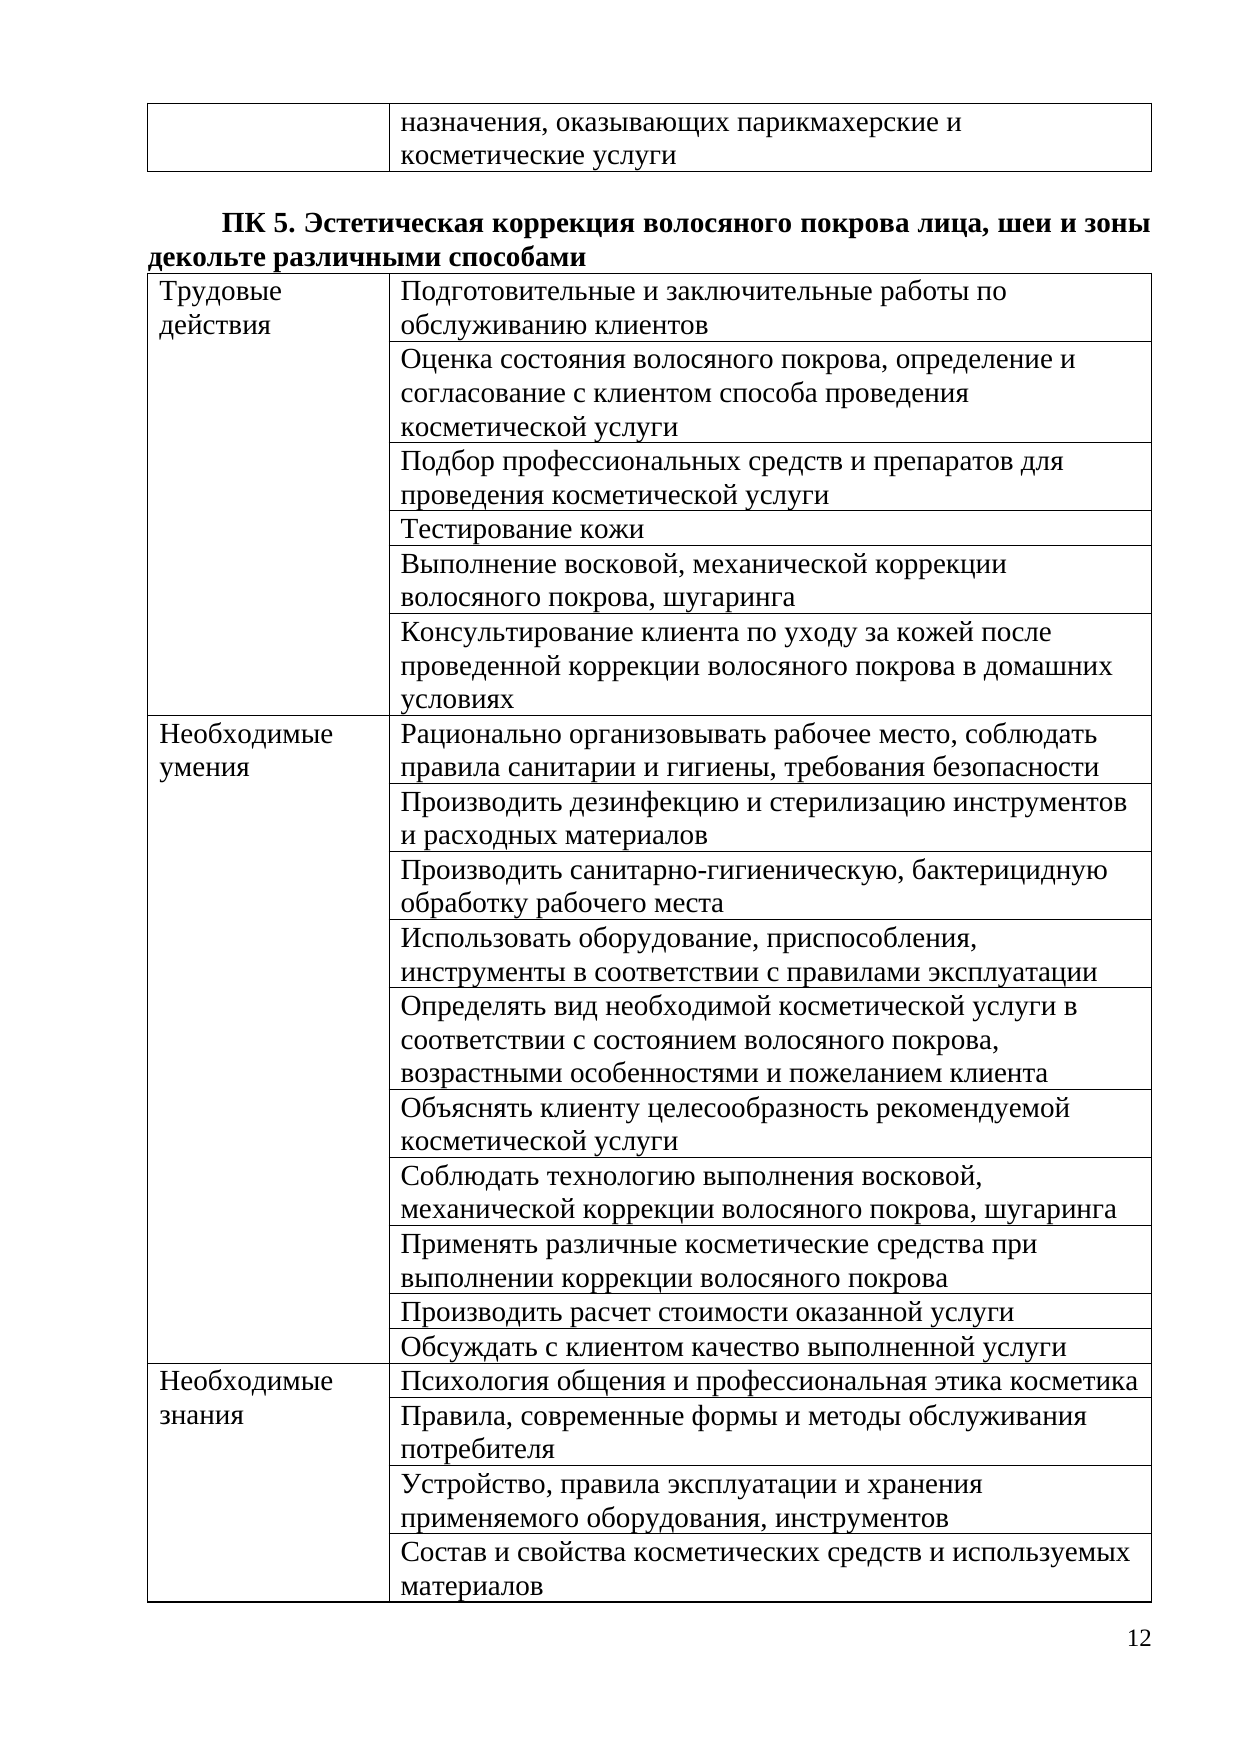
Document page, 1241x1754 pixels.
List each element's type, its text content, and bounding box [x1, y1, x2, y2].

text ПК 5. Эстетическая коррекция волосяного покрова лица, шеи и зоны декольте различными способами [148, 205, 1152, 272]
table_cell Обсуждать с клиентом качество выполненной услуги [390, 1329, 1151, 1362]
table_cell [390, 104, 1151, 171]
table_cell Производить санитарно-гигиеническую, бактерицидную обработку рабочего места [390, 852, 1151, 919]
table_cell Состав и свойства косметических средств и используемых материалов [390, 1534, 1151, 1601]
table_cell Правила, современные формы и методы обслуживания потребителя [390, 1398, 1151, 1465]
table_cell Применять различные косметические средства при выполнении коррекции волосяного покрова [390, 1226, 1151, 1293]
table_header Подготовительные и заключительные работы по обслуживанию клиентов [390, 274, 1151, 341]
table_cell Психология общения и профессиональная этика косметика [390, 1364, 1151, 1397]
table_cell Производить дезинфекцию и стерилизацию инструментов и расходных материалов [390, 784, 1151, 851]
table_cell Объяснять клиенту целесообразность рекомендуемой косметической услуги [390, 1090, 1151, 1157]
table_cell Производить расчет стоимости оказанной услуги [390, 1294, 1151, 1328]
table_cell Определять вид необходимой косметической услуги в соответствии с состоянием волосяного покрова, возрастными особенностями и пожеланием клиента [390, 988, 1151, 1089]
table_cell Подбор профессиональных средств и препаратов для проведения косметической услуги [390, 443, 1151, 510]
table_header Трудовые действия [148, 274, 389, 715]
table_cell Оценка состояния волосяного покрова, определение и согласование с клиентом способа проведения косметической услуги [390, 342, 1151, 442]
table_cell Соблюдать технологию выполнения восковой, механической коррекции волосяного покрова, шугаринга [390, 1158, 1151, 1225]
table_cell Необходимые умения [148, 716, 389, 1362]
table_cell Рационально организовывать рабочее место, соблюдать правила санитарии и гигиены, требования безопасности [390, 716, 1151, 783]
table_cell Использовать оборудование, приспособления, инструменты в соответствии с правилами эксплуатации [390, 920, 1151, 987]
table_cell Тестирование кожи [390, 511, 1151, 545]
table_cell Устройство, правила эксплуатации и хранения применяемого оборудования, инструментов [390, 1466, 1151, 1533]
table_cell Консультирование клиента по уходу за кожей после проведенной коррекции волосяного покрова в домашних условиях [390, 614, 1151, 715]
table_cell Выполнение восковой, механической коррекции волосяного покрова, шугаринга [390, 546, 1151, 613]
table_cell Необходимые знания [148, 1364, 389, 1601]
